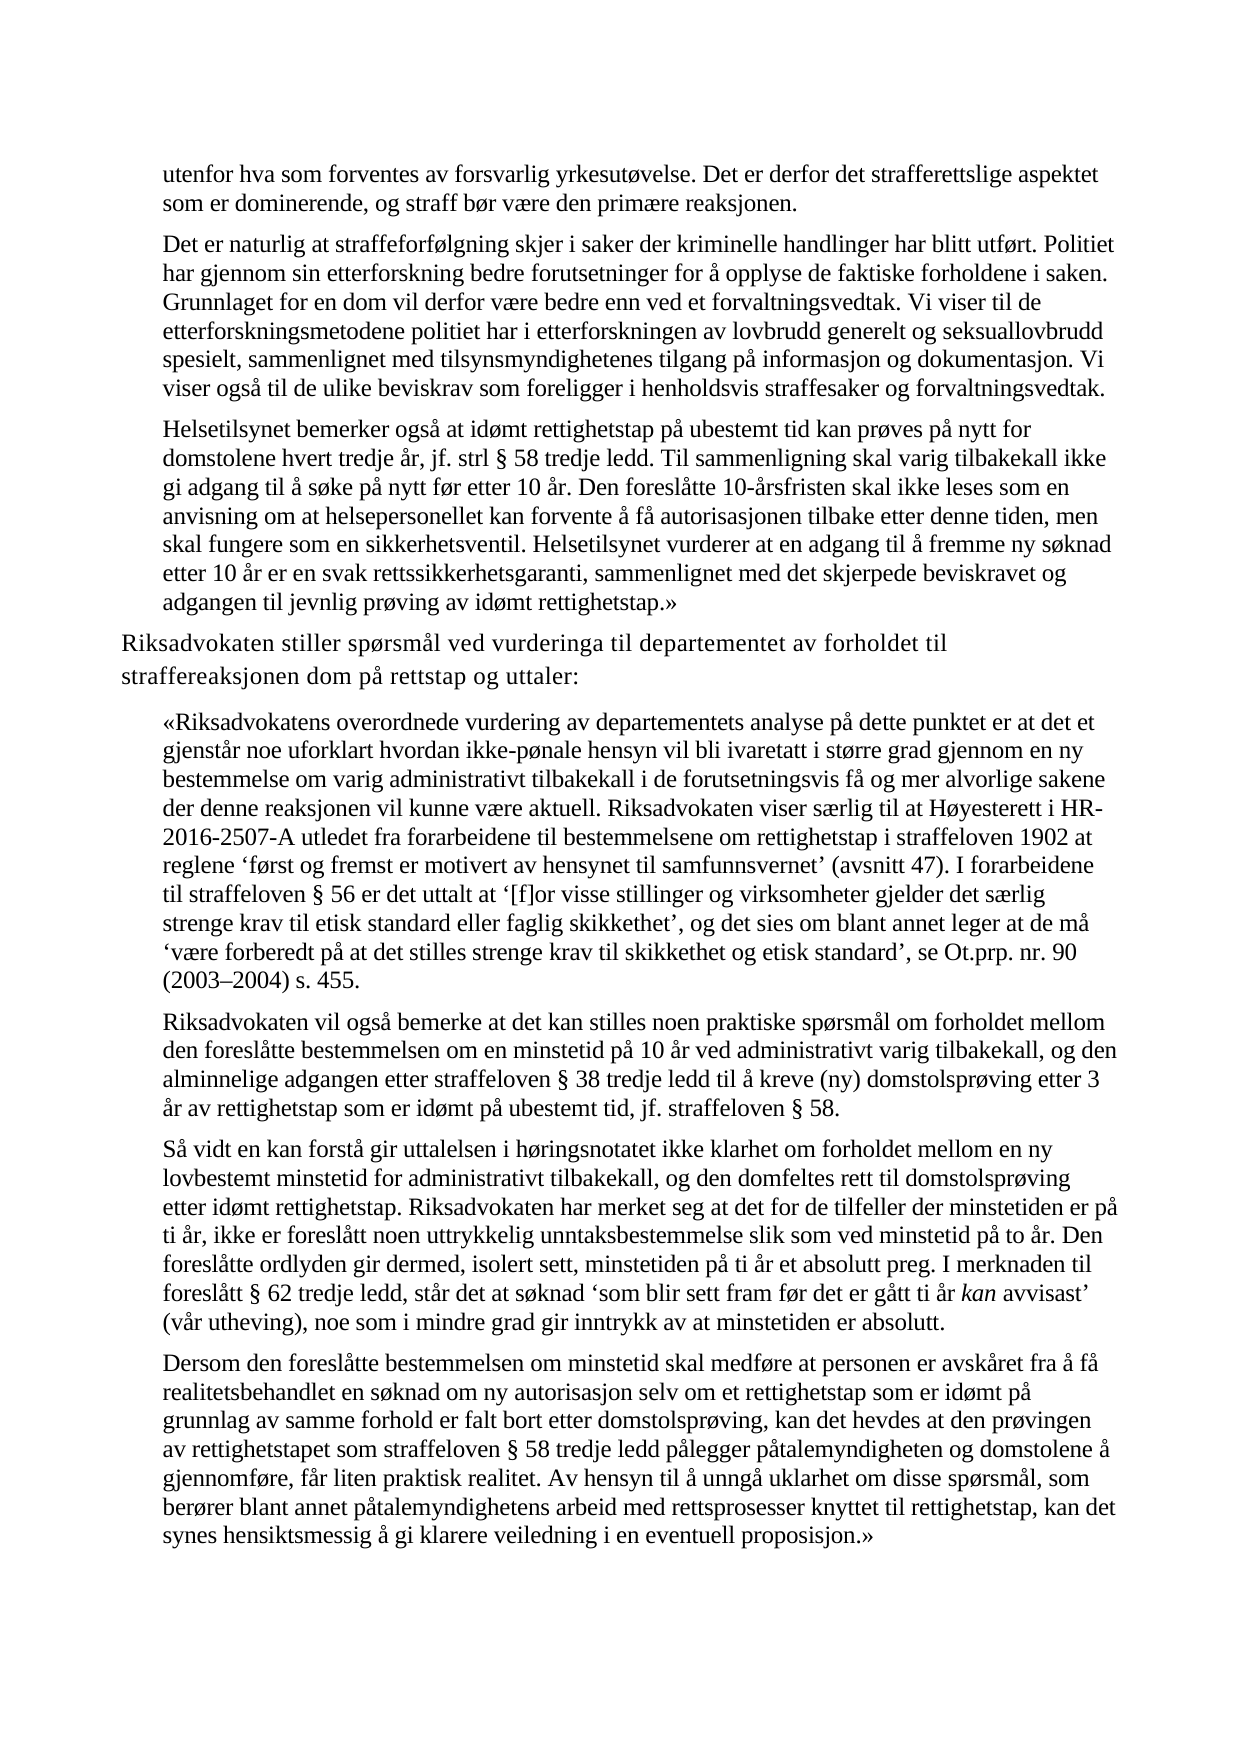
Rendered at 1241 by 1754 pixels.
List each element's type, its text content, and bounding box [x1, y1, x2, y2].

text Riksadvokaten vil også bemerke at det kan stilles noen praktiske spørsmål om forholdet mellom den foreslåtte bestemmelsen om en minstetid på 10 år ved administrativt varig tilbakekall, og den alminnelige adgangen etter straffeloven § 38 tredje ledd til å kreve (ny) domstolsprøving etter 3 år av rettighetstap som er idømt på ubestemt tid, jf. straffeloven § 58. [162, 1007, 1119, 1122]
text Det er naturlig at straffeforfølgning skjer i saker der kriminelle handlinger har blitt utført. Politiet har gjennom sin etterforskning bedre forutsetninger for å opplyse de faktiske forholdene i saken. Grunnlaget for en dom vil derfor være bedre enn ved et forvaltningsvedtak. Vi viser til de etterforskningsmetodene politiet har i etterforskningen av lovbrudd generelt og seksuallovbrudd spesielt, sammenlignet med tilsynsmyndighetenes tilgang på informasjon og dokumentasjon. Vi viser også til de ulike beviskrav som foreligger i henholdsvis straffesaker og forvaltningsvedtak. [162, 229, 1119, 402]
text Helsetilsynet bemerker også at idømt rettighetstap på ubestemt tid kan prøves på nytt for domstolene hvert tredje år, jf. strl § 58 tredje ledd. Til sammenligning skal varig tilbakekall ikke gi adgang til å søke på nytt før etter 10 år. Den foreslåtte 10-årsfristen skal ikke leses som en anvisning om at helsepersonellet kan forvente å få autorisasjonen tilbake etter denne tiden, men skal fungere som en sikkerhetsventil. Helsetilsynet vurderer at en adgang til å fremme ny søknad etter 10 år er en svak rettssikkerhetsgaranti, sammenlignet med det skjerpede beviskravet og adgangen til jevnlig prøving av idømt rettighetstap.» [162, 414, 1119, 616]
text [162, 159, 1119, 217]
text Dersom den foreslåtte bestemmelsen om minstetid skal medføre at personen er avskåret fra å få realitetsbehandlet en søknad om ny autorisasjon selv om et rettighetstap som er idømt på grunnlag av samme forhold er falt bort etter domstolsprøving, kan det hevdes at den prøvingen av rettighetstapet som straffeloven § 58 tredje ledd pålegger påtalemyndigheten og domstolene å gjennomføre, får liten praktisk realitet. Av hensyn til å unngå uklarhet om disse spørsmål, som berører blant annet påtalemyndighetens arbeid med rettsprosesser knyttet til rettighetstap, kan det synes hensiktsmessig å gi klarere veiledning i en eventuell proposisjon.» [162, 1348, 1119, 1549]
text Så vidt en kan forstå gir uttalelsen i høringsnotatet ikke klarhet om forholdet mellom en ny lovbestemt minstetid for administrativt tilbakekall, og den domfeltes rett til domstolsprøving etter idømt rettighetstap. Riksadvokaten har merket seg at det for de tilfeller der minstetiden er på ti år, ikke er foreslått noen uttrykkelig unntaksbestemmelse slik som ved minstetid på to år. Den foreslåtte ordlyden gir dermed, isolert sett, minstetiden på ti år et absolutt preg. I merknaden til foreslått § 62 tredje ledd, står det at søknad ‘som blir sett fram før det er gått ti år kan avvisast’ (vår utheving), noe som i mindre grad gir inntrykk av at minstetiden er absolutt. [162, 1134, 1119, 1336]
text «Riksadvokatens overordnede vurdering av departementets analyse på dette punktet er at det et gjenstår noe uforklart hvordan ikke-pønale hensyn vil bli ivaretatt i større grad gjennom en ny bestemmelse om varig administrativt tilbakekall i de forutsetningsvis få og mer alvorlige sakene der denne reaksjonen vil kunne være aktuell. Riksadvokaten viser særlig til at Høyesterett i HR-2016-2507-A utledet fra forarbeidene til bestemmelsene om rettighetstap i straffeloven 1902 at reglene ‘først og fremst er motivert av hensynet til samfunnsvernet’ (avsnitt 47). I forarbeidene til straffeloven § 56 er det uttalt at ‘[f]or visse stillinger og virksomheter gjelder det særlig strenge krav til etisk standard eller faglig skikkethet’, og det sies om blant annet leger at de må ‘være forberedt på at det stilles strenge krav til skikkethet og etisk standard’, se Ot.prp. nr. 90 (2003–2004) s. 455. [162, 707, 1119, 994]
text Riksadvokaten stiller spørsmål ved vurderinga til departementet av forholdet til straffereaksjonen dom på rettstap og uttaler: [121, 628, 1119, 690]
